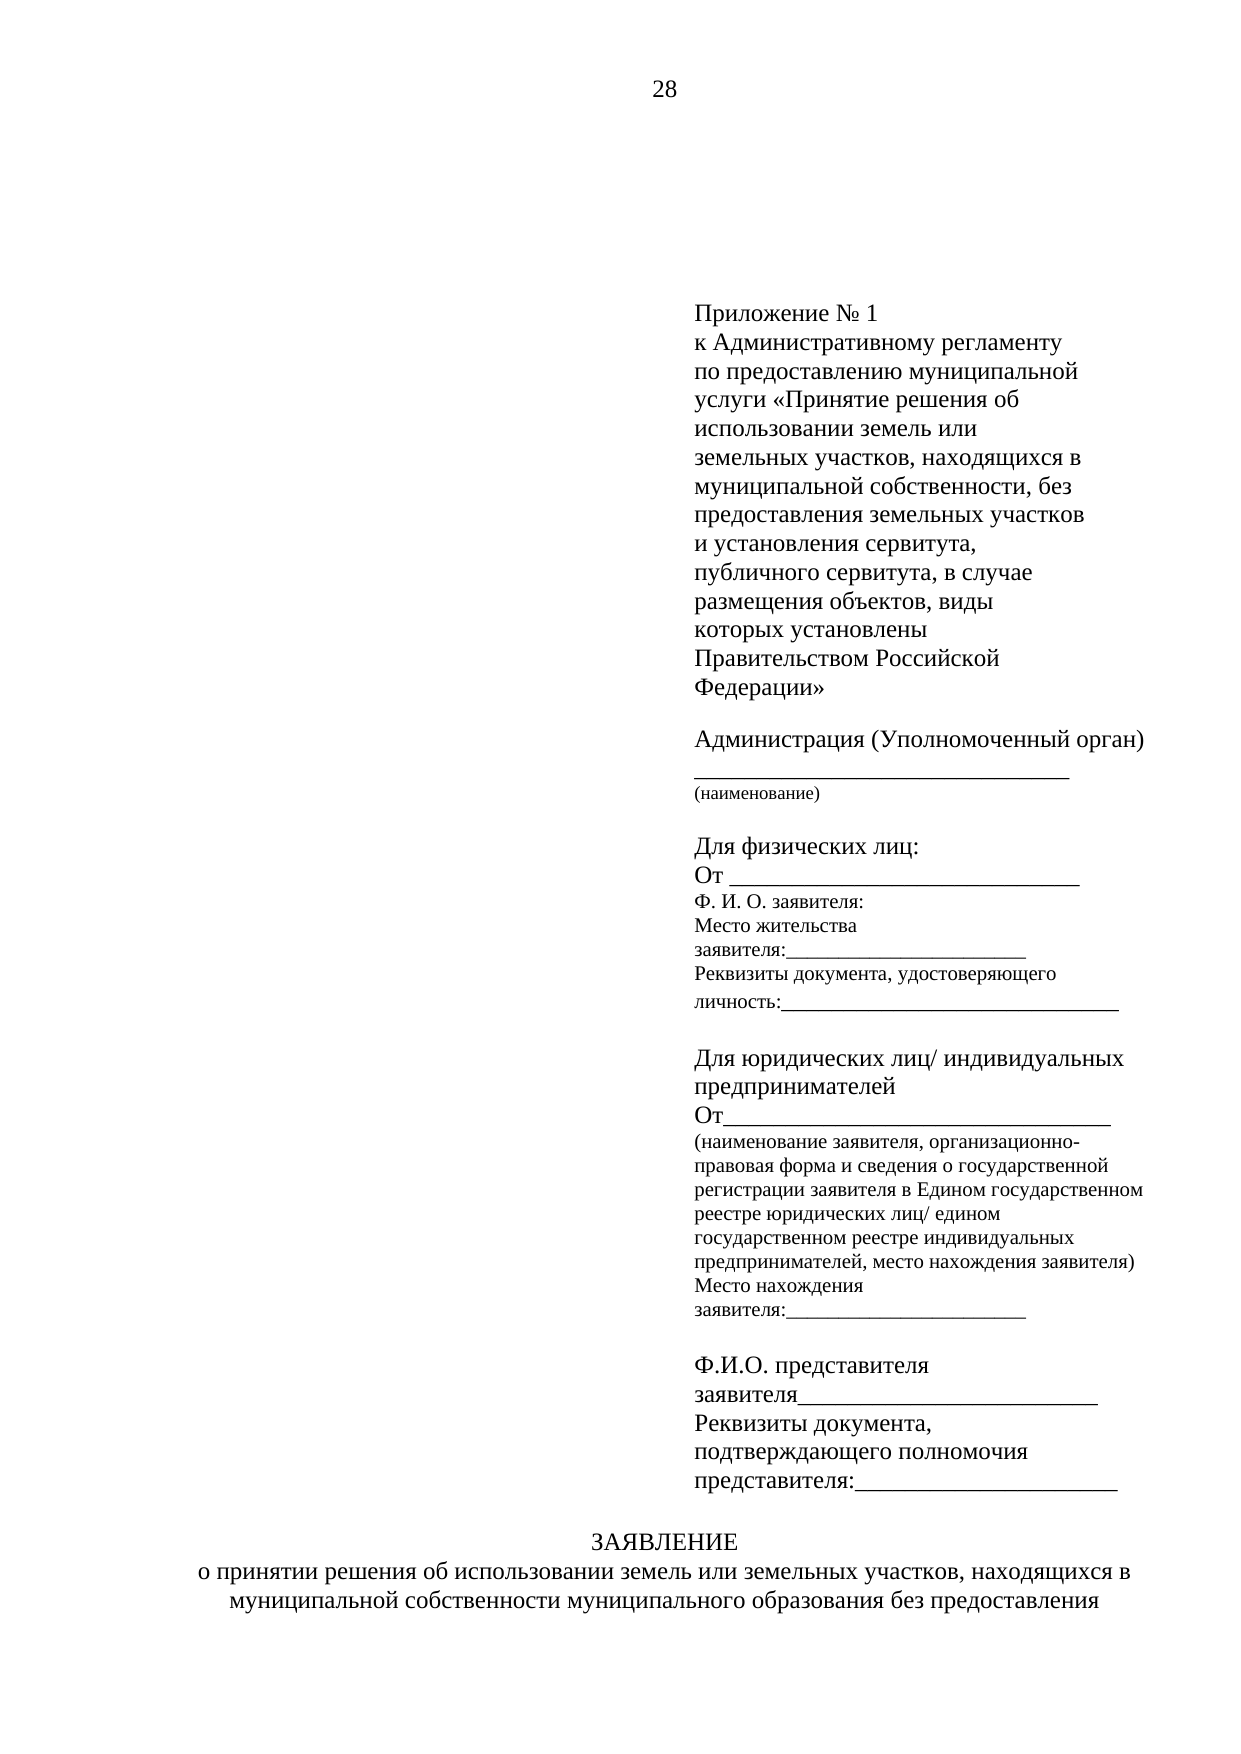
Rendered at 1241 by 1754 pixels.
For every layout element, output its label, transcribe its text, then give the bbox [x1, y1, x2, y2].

text земельных участков, находящихся в [177, 442, 1152, 471]
text подтверждающего полномочия [694, 1436, 1152, 1465]
text услуги «Принятие решения об [177, 384, 1152, 413]
text Ф.И.О. представителя [694, 1350, 1152, 1379]
text по предоставлению муниципальной [177, 356, 1152, 384]
text заявителя________________________ [694, 1379, 1152, 1408]
text размещения объектов, виды [177, 586, 1152, 614]
text Администрация (Уполномоченный орган) [694, 724, 1152, 753]
text заявителя:_______________________ [694, 937, 1152, 961]
text (наименование) [694, 782, 1152, 803]
text Для юридических лиц/ индивидуальных [694, 1043, 1152, 1071]
text Место нахождения [694, 1273, 1152, 1297]
text ЗАЯВЛЕНИЕ [177, 1527, 1152, 1556]
text От_______________________________ [694, 1100, 1152, 1129]
text и установления сервитута, [177, 528, 1152, 557]
text публичного сервитута, в случае [177, 557, 1152, 586]
text Для физических лиц: [694, 831, 1152, 860]
text использовании земель или [177, 413, 1152, 442]
text личность:___________________________ [694, 985, 1152, 1014]
text предпринимателей [694, 1071, 1152, 1100]
text Реквизиты документа, [694, 1408, 1152, 1436]
text Ф. И. О. заявителя: [694, 889, 1152, 913]
text к Административному регламенту [177, 327, 1152, 356]
text Федерации» [177, 672, 1152, 701]
text От ____________________________ [694, 860, 1152, 889]
text заявителя:_______________________ [694, 1297, 1152, 1321]
text ______________________________ [694, 753, 1152, 782]
text Приложение № 1 [177, 298, 1152, 327]
text предоставления земельных участков [177, 499, 1152, 528]
text муниципальной собственности, без [177, 471, 1152, 499]
text Место жительства [694, 913, 1152, 937]
text которых установлены [177, 614, 1152, 643]
text Реквизиты документа, удостоверяющего [694, 961, 1152, 985]
text представителя:_____________________ [694, 1465, 1152, 1494]
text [177, 1556, 1152, 1614]
text правовая форма и сведения о государственной регистрации заявителя в Едином государственном реестре юридических лиц/ едином государственном реестре индивидуальных предпринимателей, место нахождения заявителя) [694, 1153, 1152, 1273]
text Правительством Российской [177, 643, 1152, 672]
text (наименование заявителя, организационно- [694, 1129, 1152, 1153]
